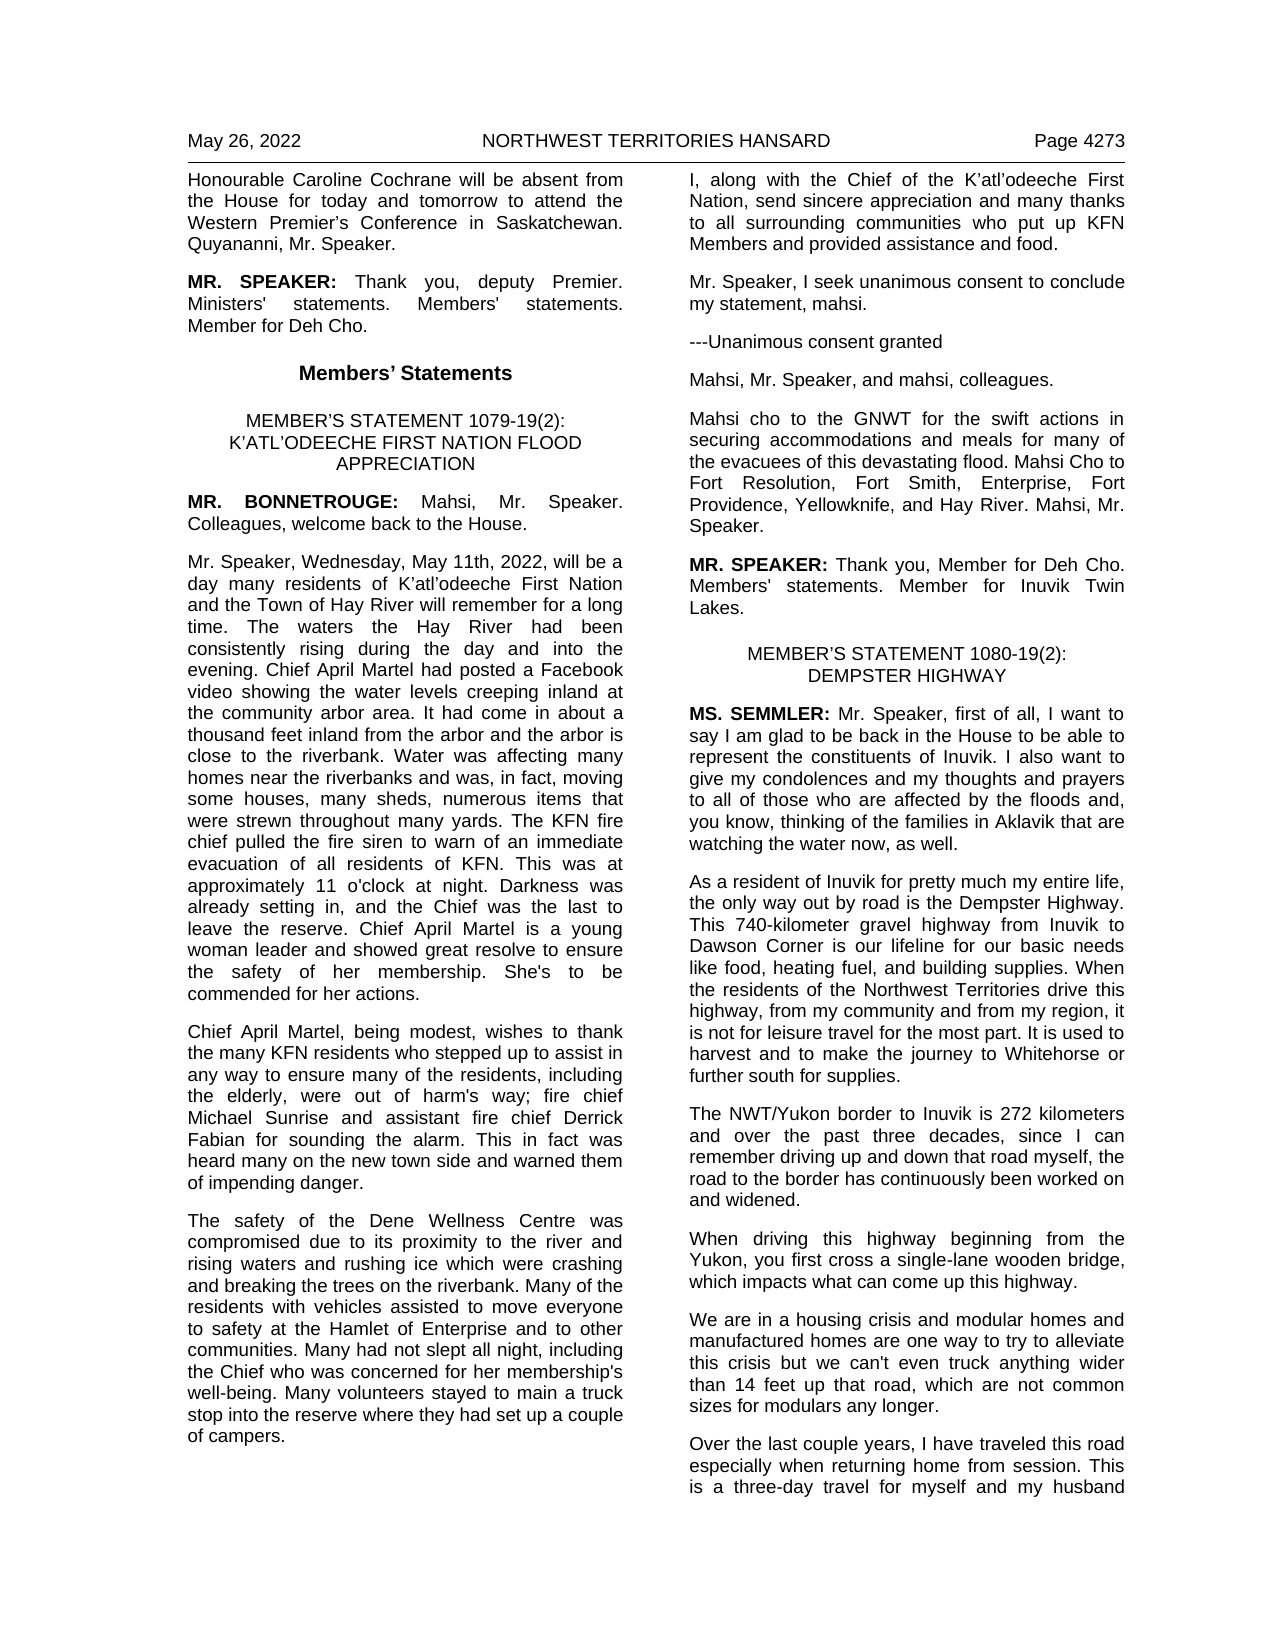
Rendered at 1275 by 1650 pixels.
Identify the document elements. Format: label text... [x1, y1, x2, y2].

text MS. SEMMLER: Mr. Speaker, first of all, I want to say I am glad to be back in the House to be able to represent the constituents of Inuvik. I also want to give my condolences and my thoughts and prayers to all of those who are affected by the floods and, you know, thinking of the families in Aklavik that are watching the water now, as well. [689, 703, 1125, 854]
text I, along with the Chief of the K’atl’odeeche First Nation, send sincere appreciation and many thanks to all surrounding communities who put up KFN Members and provided assistance and food. [689, 168, 1125, 254]
text The NWT/Yukon border to Inuvik is 272 kilometers and over the past three decades, since I can remember driving up and down that road myself, the road to the border has continuously been worked on and widened. [689, 1103, 1125, 1211]
text Mr. Speaker, Wednesday, May 11th, 2022, will be a day many residents of K’atl’odeeche First Nation and the Town of Hay River will remember for a long time. The waters the Hay River had been consistently rising during the day and into the evening. Chief April Martel had posted a Facebook video showing the water levels creeping inland at the community arbor area. It had come in about a thousand feet inland from the arbor and the arbor is close to the riverbank. Water was affecting many homes near the riverbanks and was, in fact, moving some houses, many sheds, numerous items that were strewn throughout many yards. The KFN fire chief pulled the fire siren to warn of an immediate evacuation of all residents of KFN. This was at approximately 11 o'clock at night. Darkness was already setting in, and the Chief was the last to leave the reserve. Chief April Martel is a young woman leader and showed great resolve to ensure the safety of her membership. She's to be commended for her actions. [187, 551, 623, 1004]
text Mahsi cho to the GNWT for the swift actions in securing accommodations and meals for many of the evacuees of this devastating flood. Mahsi Cho to Fort Resolution, Fort Smith, Enterprise, Fort Providence, Yellowknife, and Hay River. Mahsi, Mr. Speaker. [689, 407, 1125, 537]
text MR. BONNETROUGE: Mahsi, Mr. Speaker. Colleagues, welcome back to the House. [187, 491, 623, 534]
text Chief April Martel, being modest, wishes to thank the many KFN residents who stepped up to assist in any way to ensure many of the residents, including the elderly, were out of harm's way; fire chief Michael Sunrise and assistant fire chief Derrick Fabian for sounding the alarm. This in fact was heard many on the new town side and warned them of impending danger. [187, 1021, 623, 1193]
subtitle Member’s Statement 1079-19(2): K’atl’odeeche First Nation Flood Appreciation [187, 410, 623, 474]
text Mr. Speaker, I seek unanimous consent to conclude my statement, mahsi. [689, 271, 1125, 314]
text MR. SPEAKER: Thank you, deputy Premier. Ministers' statements. Members' statements. Member for Deh Cho. [187, 271, 623, 336]
text We are in a housing crisis and modular homes and manufactured homes are one way to try to alleviate this crisis but we can't even truck anything wider than 14 feet up that road, which are not common sizes for modulars any longer. [689, 1309, 1125, 1417]
text As a resident of Inuvik for pretty much my entire life, the only way out by road is the Dempster Highway. This 740-kilometer gravel highway from Inuvik to Dawson Corner is our lifeline for our basic needs like food, heating fuel, and building supplies. When the residents of the Northwest Territories drive this highway, from my community and from my region, it is not for leisure travel for the most part. It is used to harvest and to make the journey to Whitehorse or further south for supplies. [689, 871, 1125, 1086]
subtitle Members’ Statements [187, 361, 623, 385]
text When driving this highway beginning from the Yukon, you first cross a single-lane wooden bridge, which impacts what can come up this highway. [689, 1227, 1125, 1292]
text Mahsi, Mr. Speaker, and mahsi, colleagues. [689, 369, 1125, 391]
text MR. SPEAKER: Thank you, Member for Deh Cho. Members' statements. Member for Inuvik Twin Lakes. [689, 553, 1125, 618]
subtitle Member’s Statement 1080-19(2): Dempster Highway [689, 643, 1125, 686]
text ---Unanimous consent granted [689, 331, 1125, 353]
text The safety of the Dene Wellness Centre was compromised due to its proximity to the river and rising waters and rushing ice which were crashing and breaking the trees on the riverbank. Many of the residents with vehicles assisted to move everyone to safety at the Hamlet of Enterprise and to other communities. Many had not slept all night, including the Chief who was concerned for her membership's well-being. Many volunteers stayed to main a truck stop into the reserve where they had set up a couple of campers. [187, 1210, 623, 1447]
